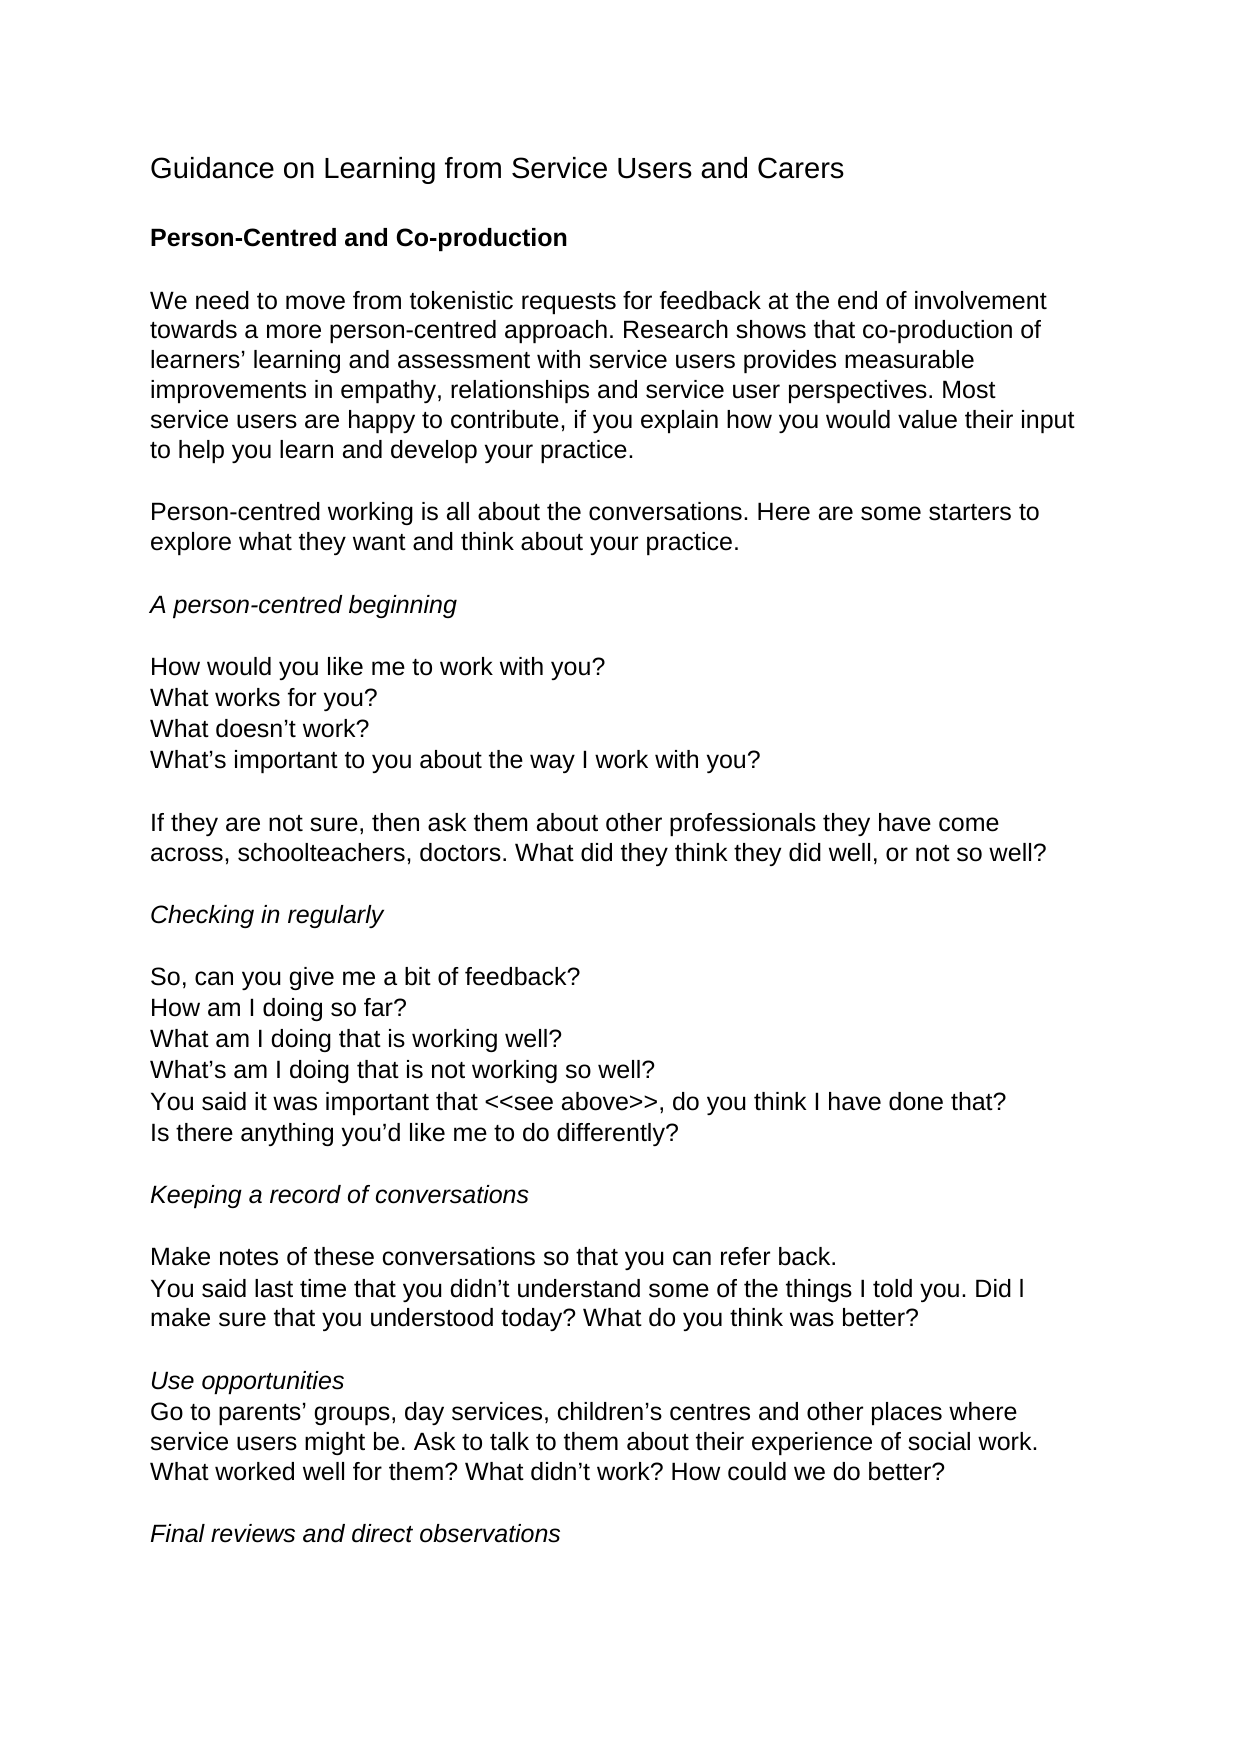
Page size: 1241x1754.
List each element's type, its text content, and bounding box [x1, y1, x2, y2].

text A person-centred beginning [150, 589, 1080, 618]
text You said it was important that <<see above>>, do you think I have done that? [150, 1087, 1080, 1115]
text What’s important to you about the way I work with you? [150, 745, 1080, 774]
text Guidance on Learning from Service Users and Carers [150, 151, 1080, 185]
text Make notes of these conversations so that you can refer back. [150, 1242, 1080, 1271]
text How am I doing so far? [150, 993, 1080, 1022]
text You said last time that you didn’t understand some of the things I told you. Did l make sure that you understood today? What do you think was better? [150, 1273, 1080, 1332]
text We need to move from tokenistic requests for feedback at the end of involvement towards a more person-centred approach. Research shows that co-production of learners’ learning and assessment with service users provides measurable improvements in empathy, relationships and service user perspectives. Most service users are happy to contribute, if you explain how you would value their input to help you learn and develop your practice. [150, 286, 1080, 464]
text Go to parents’ groups, day services, children’s centres and other places where service users might be. Ask to talk to them about their experience of social work. What worked well for them? What didn’t work? How could we do better? [150, 1397, 1080, 1485]
text If they are not sure, then ask them about other professionals they have come across, schoolteachers, doctors. What did they think they did well, or not so well? [150, 808, 1080, 866]
text Is there anything you’d like me to do differently? [150, 1118, 1080, 1147]
text What’s am I doing that is not working so well? [150, 1056, 1080, 1084]
text What doesn’t work? [150, 714, 1080, 743]
text Final reviews and direct observations [150, 1519, 1080, 1548]
text Keeping a record of conversations [150, 1180, 1080, 1209]
text What works for you? [150, 683, 1080, 712]
text Checking in regularly [150, 900, 1080, 928]
text Person-Centred and Co-production [150, 223, 1080, 252]
text What am I doing that is working well? [150, 1024, 1080, 1053]
text So, can you give me a bit of feedback? [150, 962, 1080, 991]
text Person-centred working is all about the conversations. Here are some starters to explore what they want and think about your practice. [150, 497, 1080, 556]
text Use opportunities [150, 1366, 1080, 1394]
text How would you like me to work with you? [150, 652, 1080, 681]
